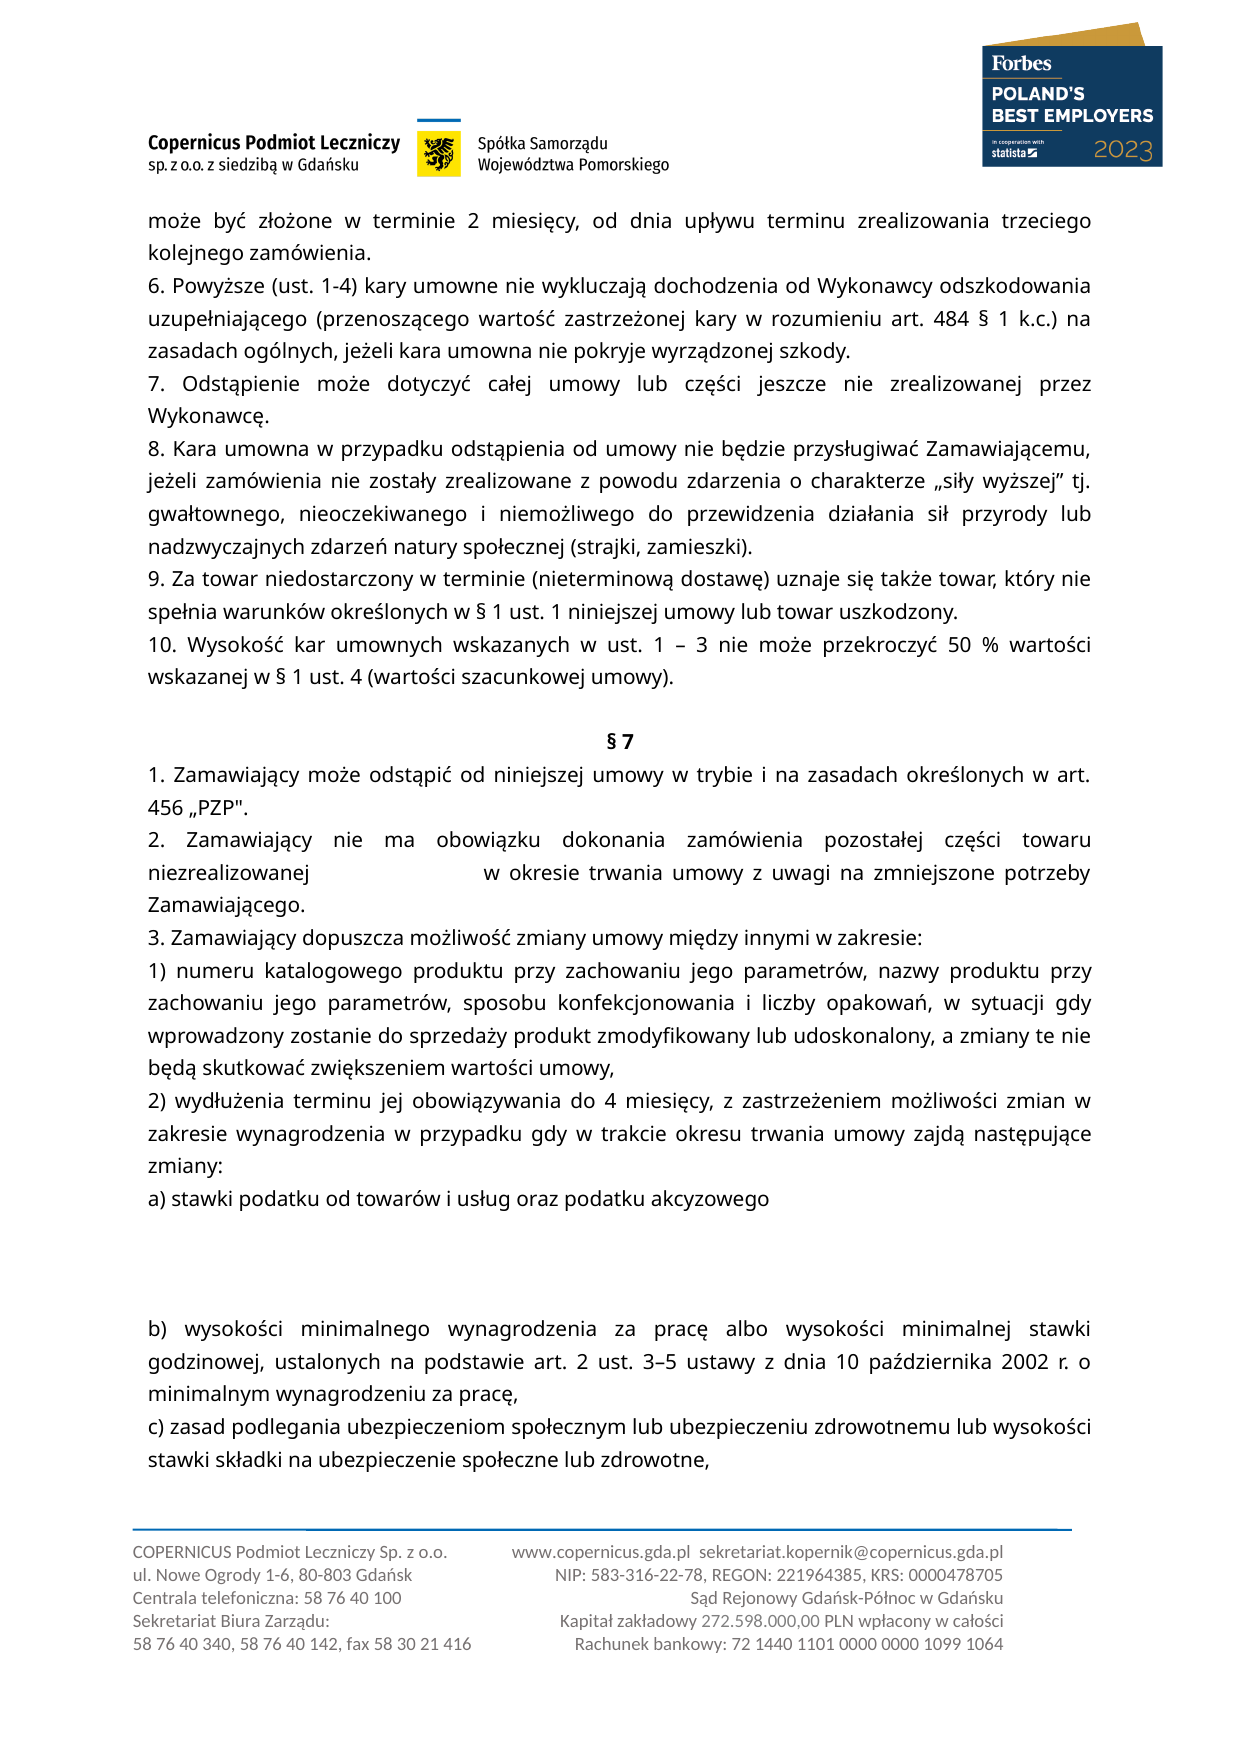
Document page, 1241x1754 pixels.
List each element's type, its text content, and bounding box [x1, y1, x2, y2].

text 7. Odstąpienie może dotyczyć całej umowy lub części jeszcze nie zrealizowanej przez Wykonawcę. [148, 369, 1093, 430]
text a) stawki podatku od towarów i usług oraz podatku akcyzowego [148, 1184, 1093, 1212]
text 2. Zamawiający nie ma obowiązku dokonania zamówienia pozostałej części towaru niezrealizowanej w okresie trwania umowy z uwagi na zmniejszone potrzeby Zamawiającego. [148, 825, 1093, 919]
text 3. Zamawiający dopuszcza możliwość zmiany umowy między innymi w zakresie: [148, 923, 1093, 952]
text c) zasad podlegania ubezpieczeniom społecznym lub ubezpieczeniu zdrowotnemu lub wysokości stawki składki na ubezpieczenie społeczne lub zdrowotne, [148, 1412, 1093, 1473]
text b) wysokości minimalnego wynagrodzenia za pracę albo wysokości minimalnej stawki godzinowej, ustalonych na podstawie art. 2 ust. 3–5 ustawy z dnia 10 października 2002 r. o minimalnym wynagrodzeniu za pracę, [148, 1314, 1093, 1408]
text 6. Powyższe (ust. 1-4) kary umowne nie wykluczają dochodzenia od Wykonawcy odszkodowania uzupełniającego (przenoszącego wartość zastrzeżonej kary w rozumieniu art. 484 § 1 k.c.) na zasadach ogólnych, jeżeli kara umowna nie pokryje wyrządzonej szkody. [148, 271, 1093, 365]
text § 7 [148, 727, 1093, 756]
picture [147, 118, 672, 178]
text 2) wydłużenia terminu jej obowiązywania do 4 miesięcy, z zastrzeżeniem możliwości zmian w zakresie wynagrodzenia w przypadku gdy w trakcie okresu trwania umowy zajdą następujące zmiany: [148, 1086, 1093, 1180]
text 1. Zamawiający może odstąpić od niniejszej umowy w trybie i na zasadach określonych w art. 456 „PZP". [148, 760, 1093, 821]
text 1) numeru katalogowego produktu przy zachowaniu jego parametrów, nazwy produktu przy zachowaniu jego parametrów, sposobu konfekcjonowania i liczby opakowań, w sytuacji gdy wprowadzony zostanie do sprzedaży produkt zmodyfikowany lub udoskonalony, a zmiany te nie będą skutkować zwiększeniem wartości umowy, [148, 956, 1093, 1082]
text 8. Kara umowna w przypadku odstąpienia od umowy nie będzie przysługiwać Zamawiającemu, jeżeli zamówienia nie zostały zrealizowane z powodu zdarzenia o charakterze „siły wyższej” tj. gwałtownego, nieoczekiwanego i niemożliwego do przewidzenia działania sił przyrody lub nadzwyczajnych zdarzeń natury społecznej (strajki, zamieszki). [148, 434, 1093, 560]
picture [982, 22, 1163, 167]
text 10. Wysokość kar umownych wskazanych w ust. 1 – 3 nie może przekroczyć 50 % wartości wskazanej w § 1 ust. 4 (wartości szacunkowej umowy). [148, 630, 1093, 691]
text 9. Za towar niedostarczony w terminie (nieterminową dostawę) uznaje się także towar, który nie spełnia warunków określonych w § 1 ust. 1 niniejszej umowy lub towar uszkodzony. [148, 564, 1093, 626]
